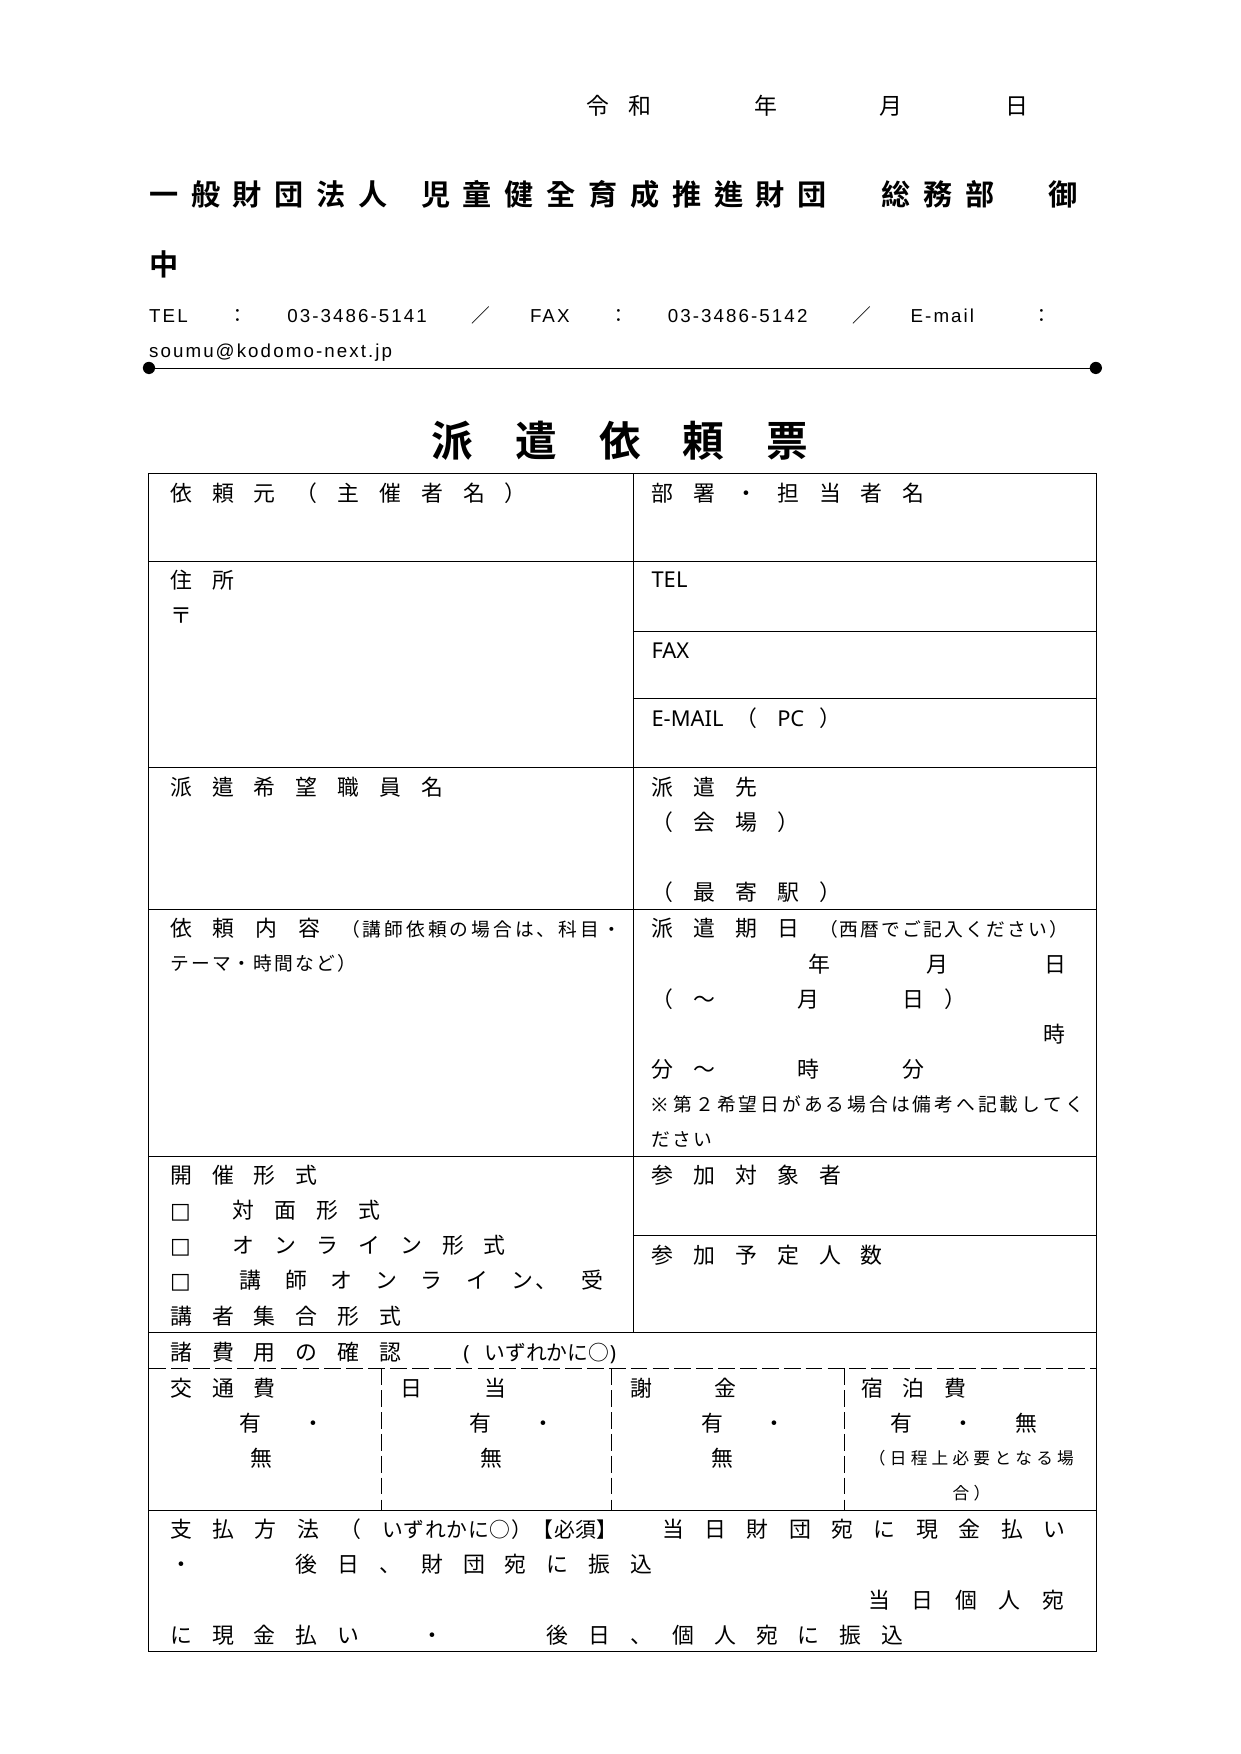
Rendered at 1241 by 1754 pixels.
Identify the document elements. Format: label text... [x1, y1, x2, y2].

table_cell 日 当 有 ・ 無 [382, 1368, 612, 1510]
table_cell 交通費 有 ・ 無 [149, 1368, 382, 1510]
text 派 遣 依 頼 票 [149, 403, 1091, 473]
table_cell 支払方法（いずれかに○）【必須】 当日財団宛に現金払い ・ 後日、財団宛に振込 当日個人宛に現金払い ・ 後日、個人宛に振込 [149, 1511, 1096, 1651]
table_header 依頼元（主催者名） [149, 474, 633, 561]
table_cell 派遣先 （会場） （最寄駅） [634, 768, 1096, 909]
text 令和 年 月 日 [149, 87, 1047, 122]
table_cell 派遣希望職員名 [149, 768, 633, 909]
table_cell E-MAIL（PC） [634, 699, 1096, 767]
table_cell 参加予定人数 [634, 1236, 1096, 1332]
table_header 部署・担当者名 [634, 474, 1096, 561]
table_cell 参加対象者 [634, 1157, 1096, 1235]
table_cell 依頼内容（講師依頼の場合は、科目・テーマ・時間など） [149, 910, 633, 1156]
table_cell FAX [634, 632, 1096, 698]
text 一般財団法人 児童健全育成推進財団 総務部 御中 [149, 157, 1091, 298]
table_cell 派遣期日（西暦でご記入ください） 年 月 日（～ 月 日） 時 分～ 時 分 ※第２希望日がある場合は備考へ記載してください [634, 910, 1096, 1156]
table_cell 諸費用の確認 (いずれかに○) [149, 1333, 1096, 1368]
table_cell TEL [634, 562, 1096, 631]
table_cell 住所 〒 [149, 562, 633, 767]
text TEL：03-3486-5141／FAX：03-3486-5142／E-mail：soumu@kodomo-next.jp [149, 298, 1091, 368]
table_cell 謝 金 有 ・ 無 [612, 1368, 844, 1510]
table_cell 宿泊費 有 ・ 無 （日程上必要となる場合） [845, 1368, 1096, 1510]
table_cell 開催形式 □ 対面形式 □ オンライン形式 □ 講師オンライン、受講者集合形式 [149, 1157, 633, 1332]
